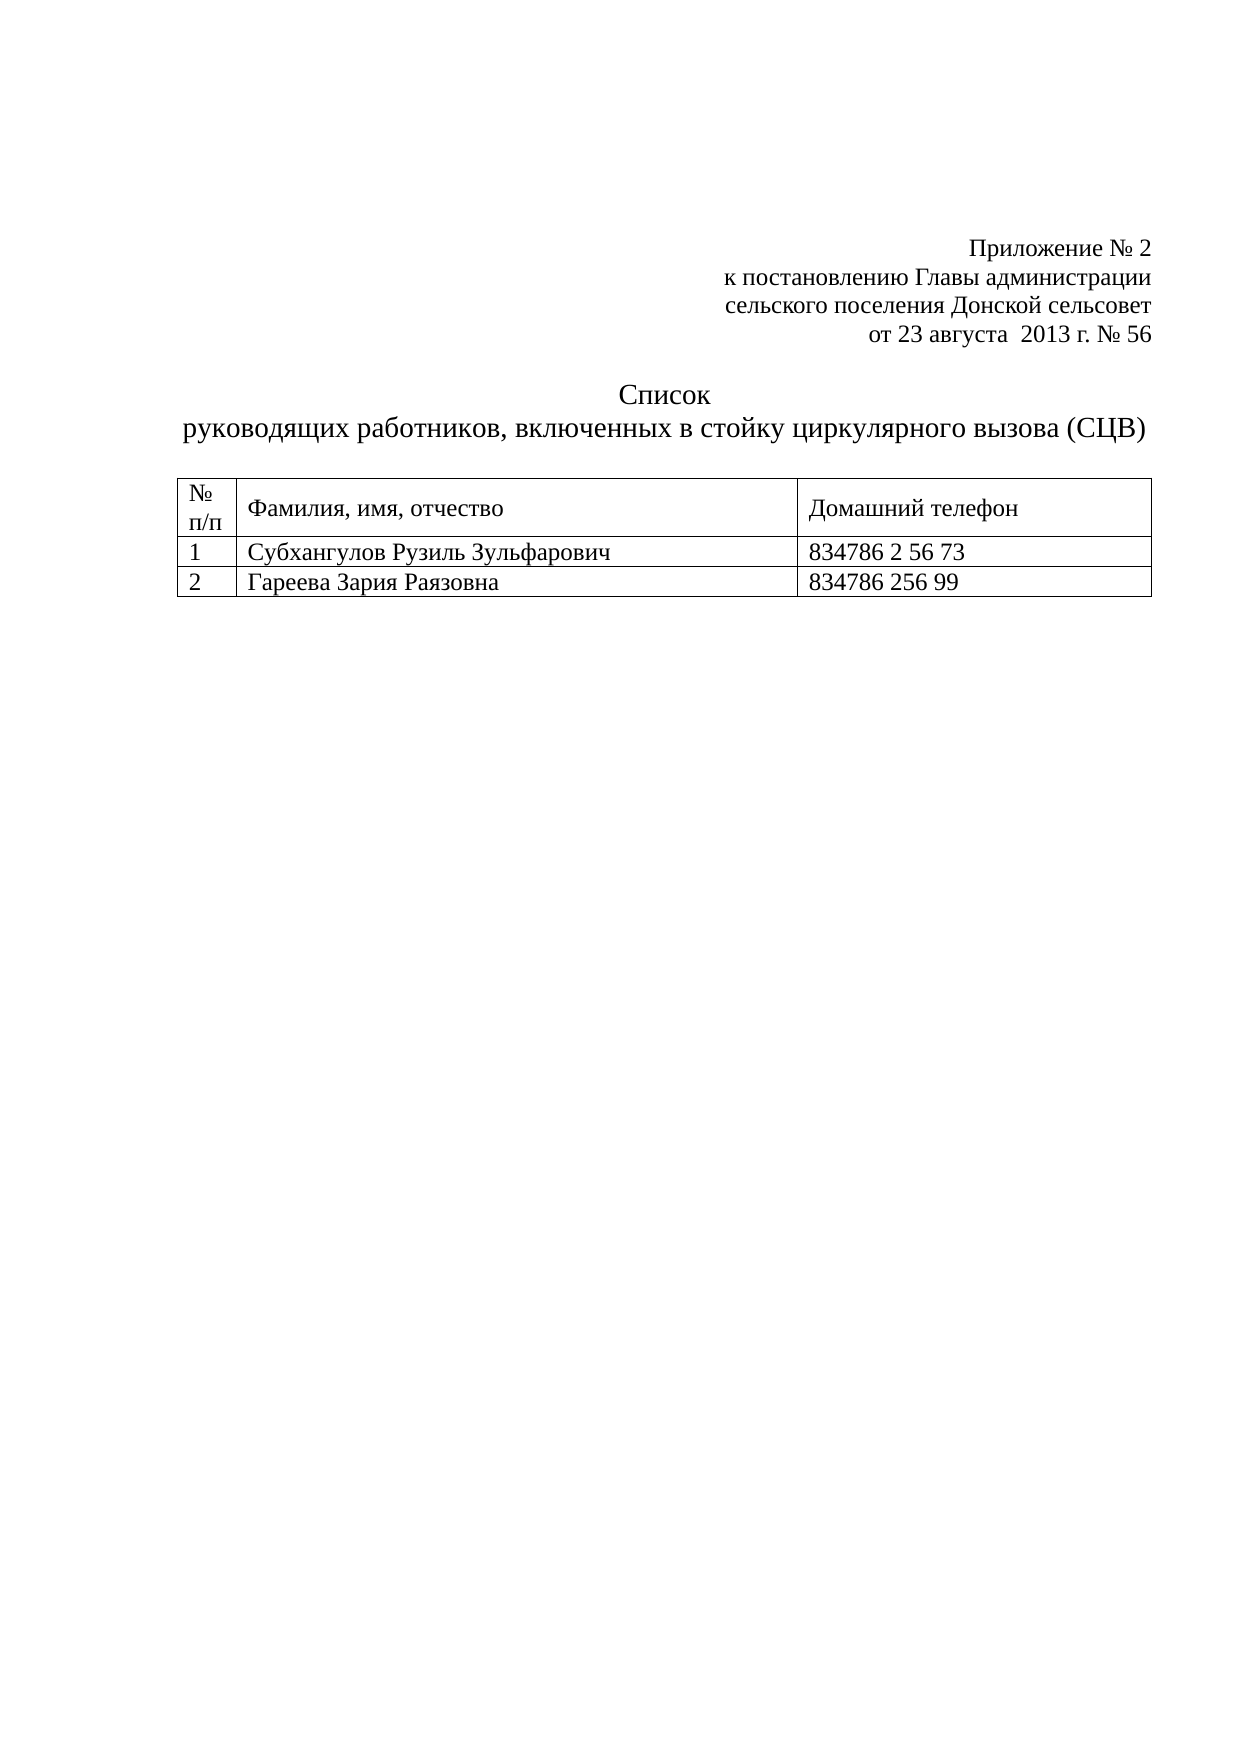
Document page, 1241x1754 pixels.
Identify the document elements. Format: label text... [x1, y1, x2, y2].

table_cell Гареева Зария Раязовна [237, 567, 797, 596]
table_cell Субхангулов Рузиль Зульфарович [237, 537, 797, 566]
table_header № п/п [178, 479, 236, 536]
text от 23 августа 2013 г. № 56 [177, 319, 1152, 348]
table_cell 834786 256 99 [798, 567, 1151, 596]
text Приложение № 2 [177, 233, 1152, 262]
table_header Фамилия, имя, отчество [237, 479, 797, 536]
text сельского поселения Донской сельсовет [177, 291, 1152, 319]
text к постановлению Главы администрации [177, 262, 1152, 291]
table_cell 1 [178, 537, 236, 566]
text Список руководящих работников, включенных в стойку циркулярного вызова (СЦВ) [177, 377, 1152, 444]
table_header Домашний телефон [798, 479, 1151, 536]
table_cell 2 [178, 567, 236, 596]
table_cell 834786 2 56 73 [798, 537, 1151, 566]
